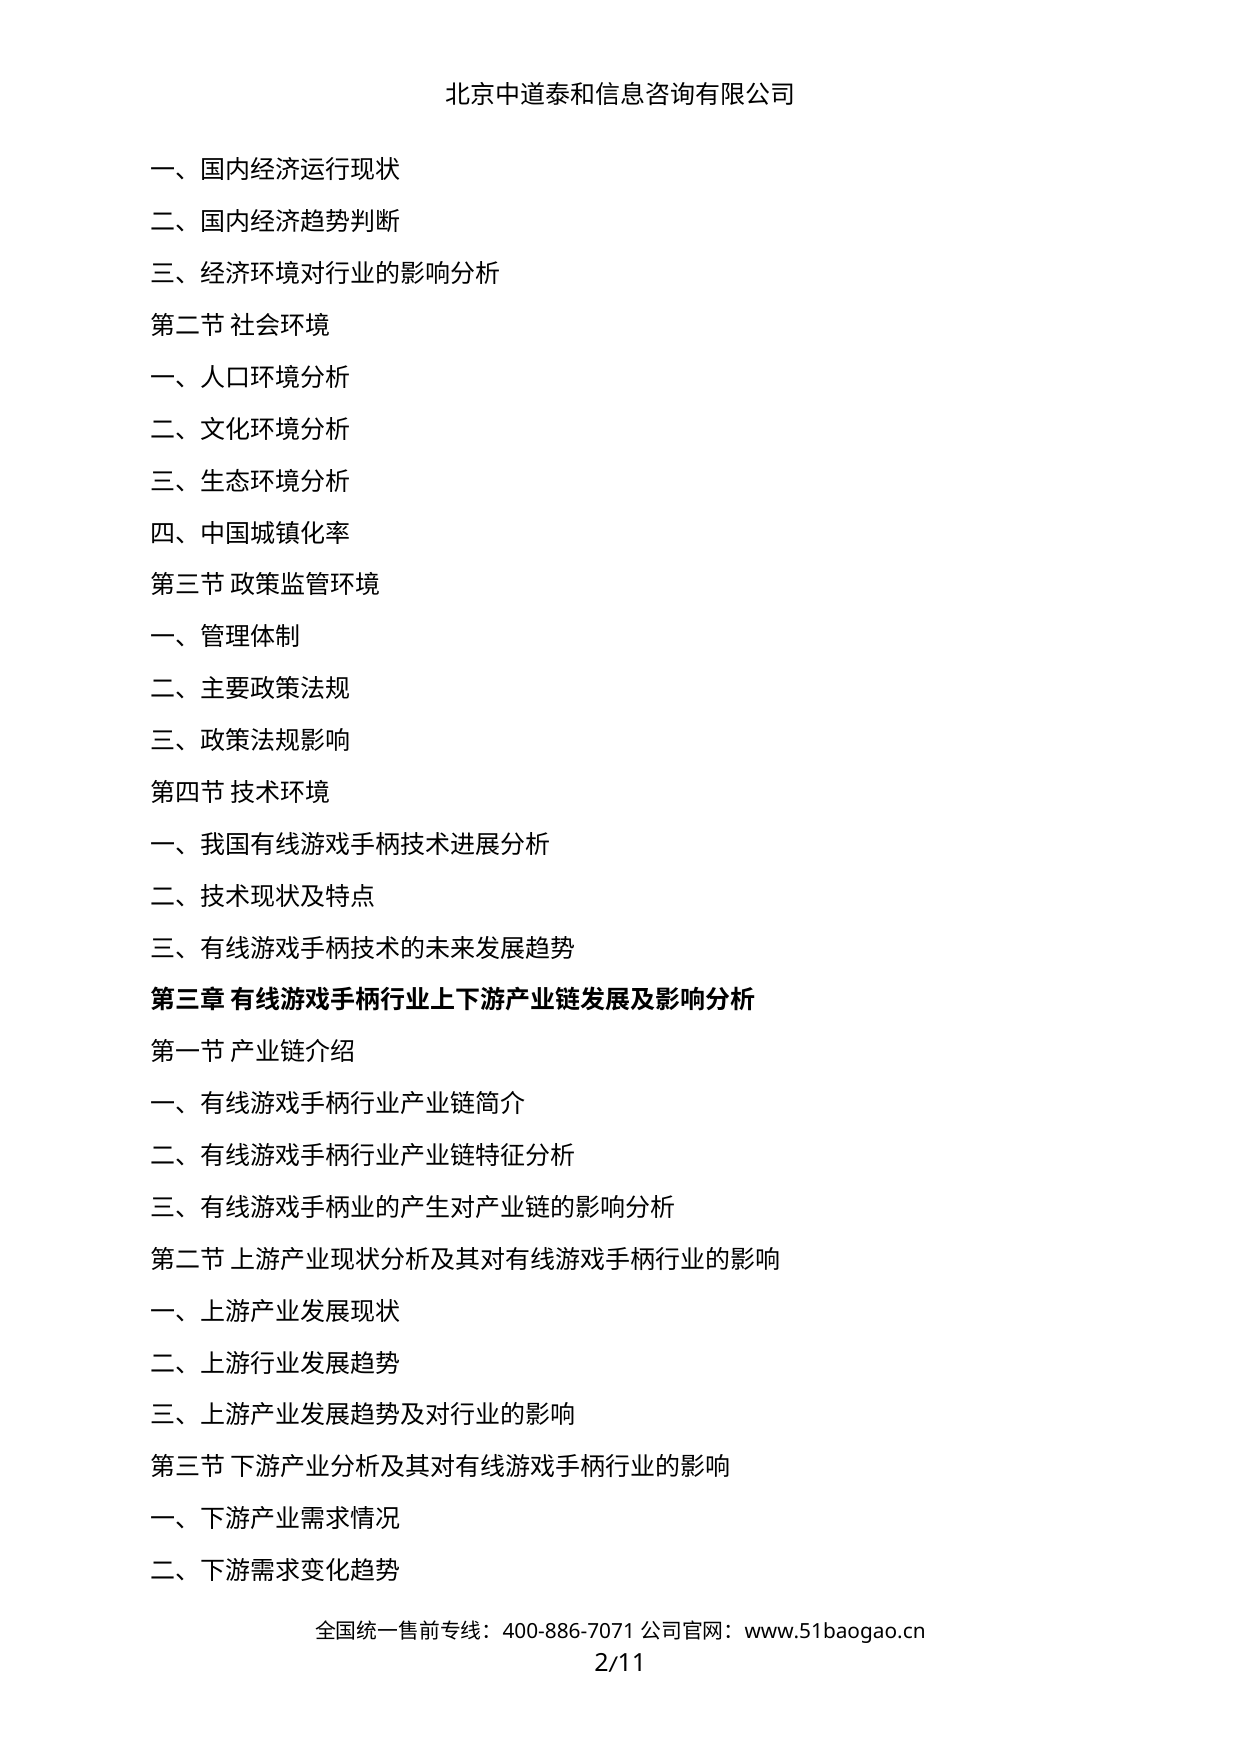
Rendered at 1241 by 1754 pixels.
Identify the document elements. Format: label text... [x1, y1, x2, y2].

text 第四节 技术环境 [150, 772, 1090, 809]
text 第二节 社会环境 [150, 306, 1090, 342]
text 二、有线游戏手柄行业产业链特征分析 [150, 1136, 1090, 1172]
text 第三节 政策监管环境 [150, 565, 1090, 601]
text 三、政策法规影响 [150, 721, 1090, 757]
text 一、人口环境分析 [150, 357, 1090, 394]
text 第一节 产业链介绍 [150, 1032, 1090, 1068]
text 二、文化环境分析 [150, 409, 1090, 446]
text 一、上游产业发展现状 [150, 1291, 1090, 1327]
text 一、国内经济运行现状 [150, 150, 1090, 186]
text 二、国内经济趋势判断 [150, 202, 1090, 238]
text 二、下游需求变化趋势 [150, 1551, 1090, 1587]
text 二、技术现状及特点 [150, 876, 1090, 912]
text 一、有线游戏手柄行业产业链简介 [150, 1084, 1090, 1120]
text 三、有线游戏手柄业的产生对产业链的影响分析 [150, 1187, 1090, 1224]
text 四、中国城镇化率 [150, 513, 1090, 549]
text 三、上游产业发展趋势及对行业的影响 [150, 1395, 1090, 1431]
text 三、生态环境分析 [150, 461, 1090, 497]
text 第二节 上游产业现状分析及其对有线游戏手柄行业的影响 [150, 1239, 1090, 1276]
text 一、管理体制 [150, 617, 1090, 653]
text 二、主要政策法规 [150, 669, 1090, 705]
text 三、有线游戏手柄技术的未来发展趋势 [150, 928, 1090, 964]
text 二、上游行业发展趋势 [150, 1343, 1090, 1379]
text 一、我国有线游戏手柄技术进展分析 [150, 824, 1090, 861]
text 第三节 下游产业分析及其对有线游戏手柄行业的影响 [150, 1447, 1090, 1483]
text 一、下游产业需求情况 [150, 1499, 1090, 1535]
text 三、经济环境对行业的影响分析 [150, 254, 1090, 290]
text 第三章 有线游戏手柄行业上下游产业链发展及影响分析 [150, 980, 1090, 1016]
